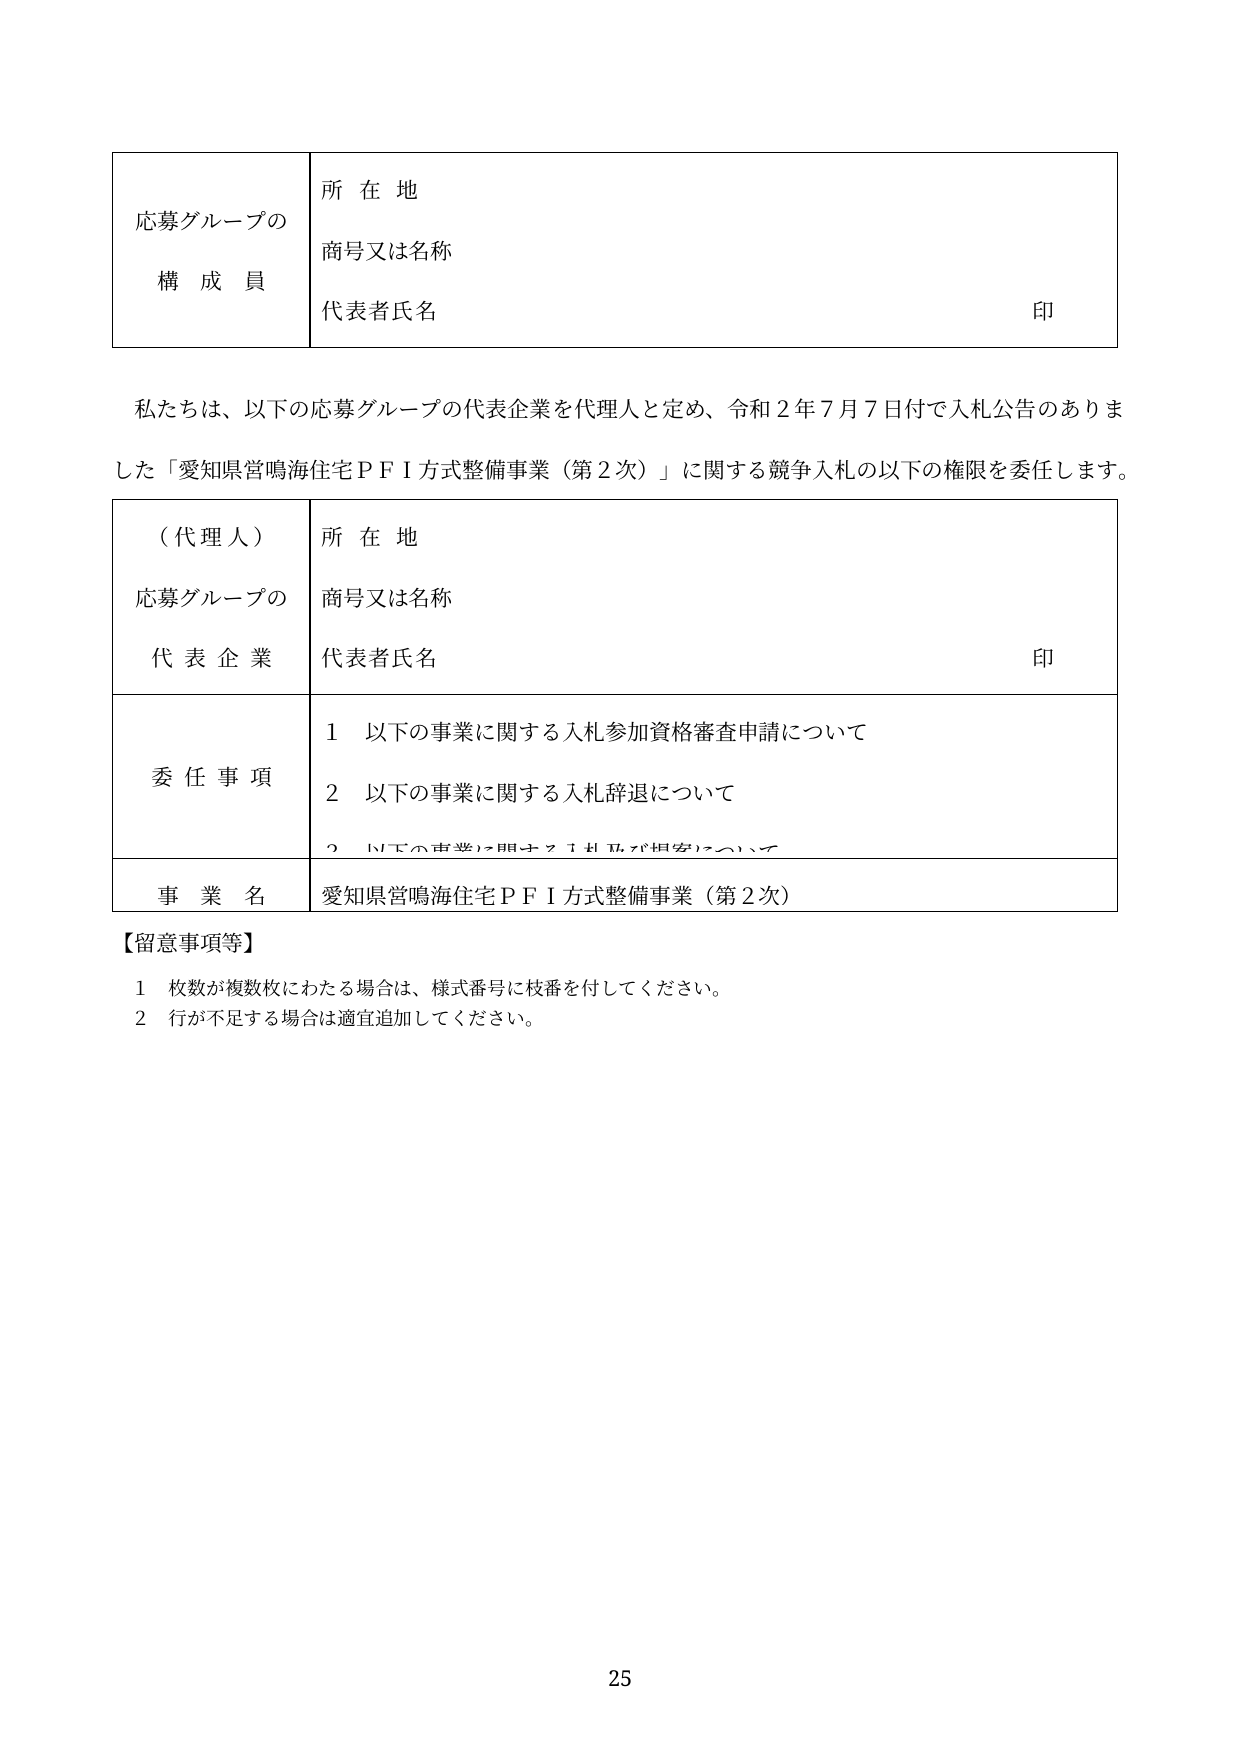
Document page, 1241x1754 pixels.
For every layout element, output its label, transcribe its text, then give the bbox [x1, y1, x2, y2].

table_cell 委任事項 [113, 695, 309, 858]
table_header （代理人） 応募グループの 代表企業 [113, 500, 309, 694]
table_cell 応募グループの 構成員 [113, 153, 309, 347]
table_header 所在地 商号又は名称 代表者氏名 印 [311, 500, 1117, 694]
table_cell １ 以下の事業に関する入札参加資格審査申請について ２ 以下の事業に関する入札辞退について ３ 以下の事業に関する入札及び提案について [311, 695, 1117, 858]
table_cell 事業名 [113, 859, 309, 911]
text １ 枚数が複数枚にわたる場合は、様式番号に枝番を付してください。 [131, 972, 1128, 1002]
text 【留意事項等】 [112, 912, 1128, 972]
text 私たちは、以下の応募グループの代表企業を代理人と定め、令和２年７月７日付で入札公告のありました「愛知県営鳴海住宅ＰＦＩ方式整備事業（第２次）」に関する競争入札の以下の権限を委任します。 [112, 378, 1128, 499]
table_cell 愛知県営鳴海住宅ＰＦＩ方式整備事業（第２次） [311, 859, 1117, 911]
text ２ 行が不足する場合は適宜追加してください。 [131, 1002, 1128, 1033]
table_cell 所在地 商号又は名称 代表者氏名 印 [311, 153, 1117, 347]
